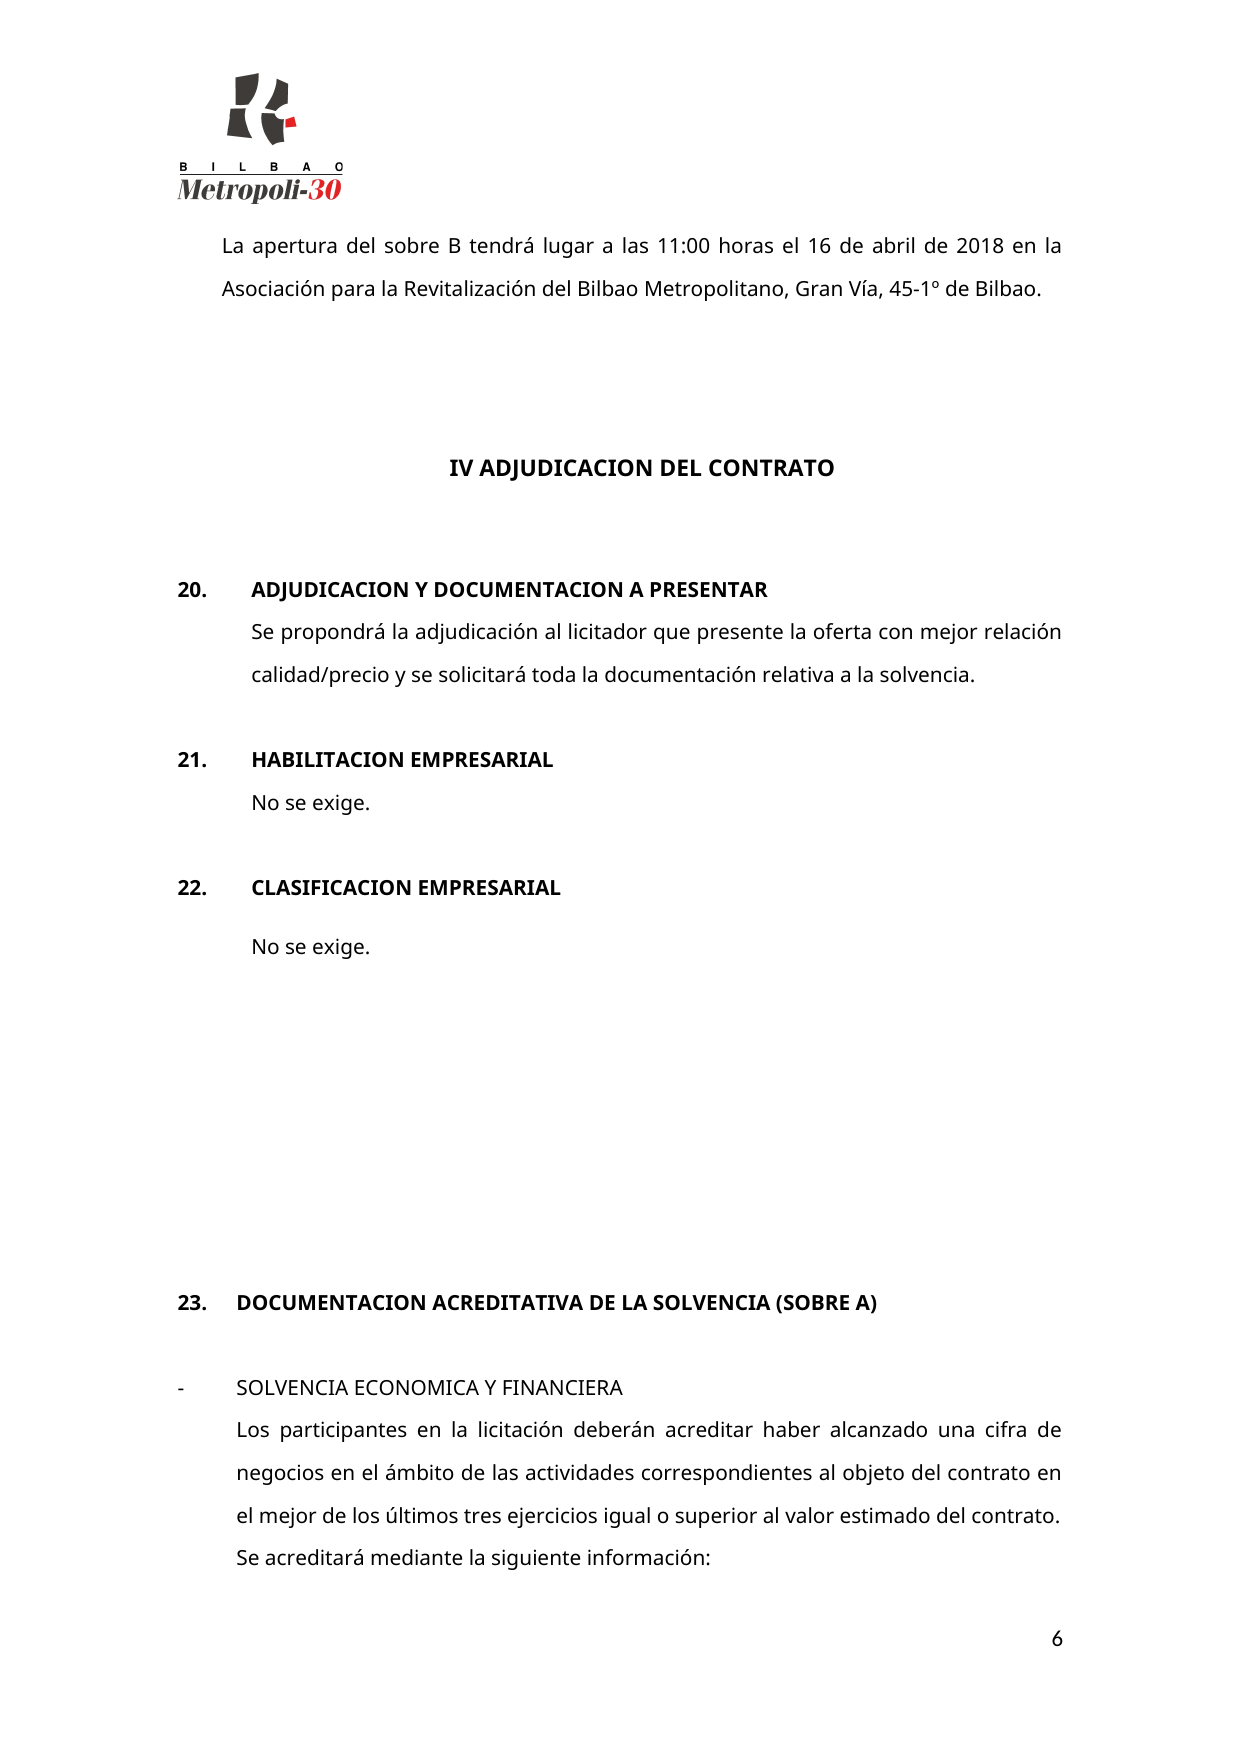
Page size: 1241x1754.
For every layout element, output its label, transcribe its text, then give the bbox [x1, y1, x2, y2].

list No se exige. [251, 788, 1063, 816]
list Los participantes en la licitación deberán acreditar haber alcanzado una cifra de negocios en el ámbito de las actividades correspondientes al objeto del contrato en el mejor de los últimos tres ejercicios igual o superior al valor estimado del contrato. [236, 1416, 1063, 1529]
list CLASIFICACION EMPRESARIAL [177, 873, 1063, 901]
list Se acreditará mediante la siguiente información: [236, 1543, 1063, 1572]
list SOLVENCIA ECONOMICA Y FINANCIERA [177, 1373, 1063, 1401]
list Se propondrá la adjudicación al licitador que presente la oferta con mejor relación calidad/precio y se solicitará toda la documentación relativa a la solvencia. [251, 617, 1063, 688]
list ADJUDICACION Y DOCUMENTACION A PRESENTAR [177, 575, 1063, 603]
list DOCUMENTACION ACREDITATIVA DE LA SOLVENCIA (SOBRE A) [177, 1288, 1063, 1316]
text IV ADJUDICACION DEL CONTRATO [222, 452, 1063, 483]
text La apertura del sobre B tendrá lugar a las 11:00 horas el 16 de abril de 2018 en la Asociación para la Revitalización del Bilbao Metropolitano, Gran Vía, 45-1º de Bilbao. [222, 231, 1063, 302]
list HABILITACION EMPRESARIAL [177, 745, 1063, 773]
picture [177, 73, 343, 204]
text No se exige. [177, 932, 1063, 961]
